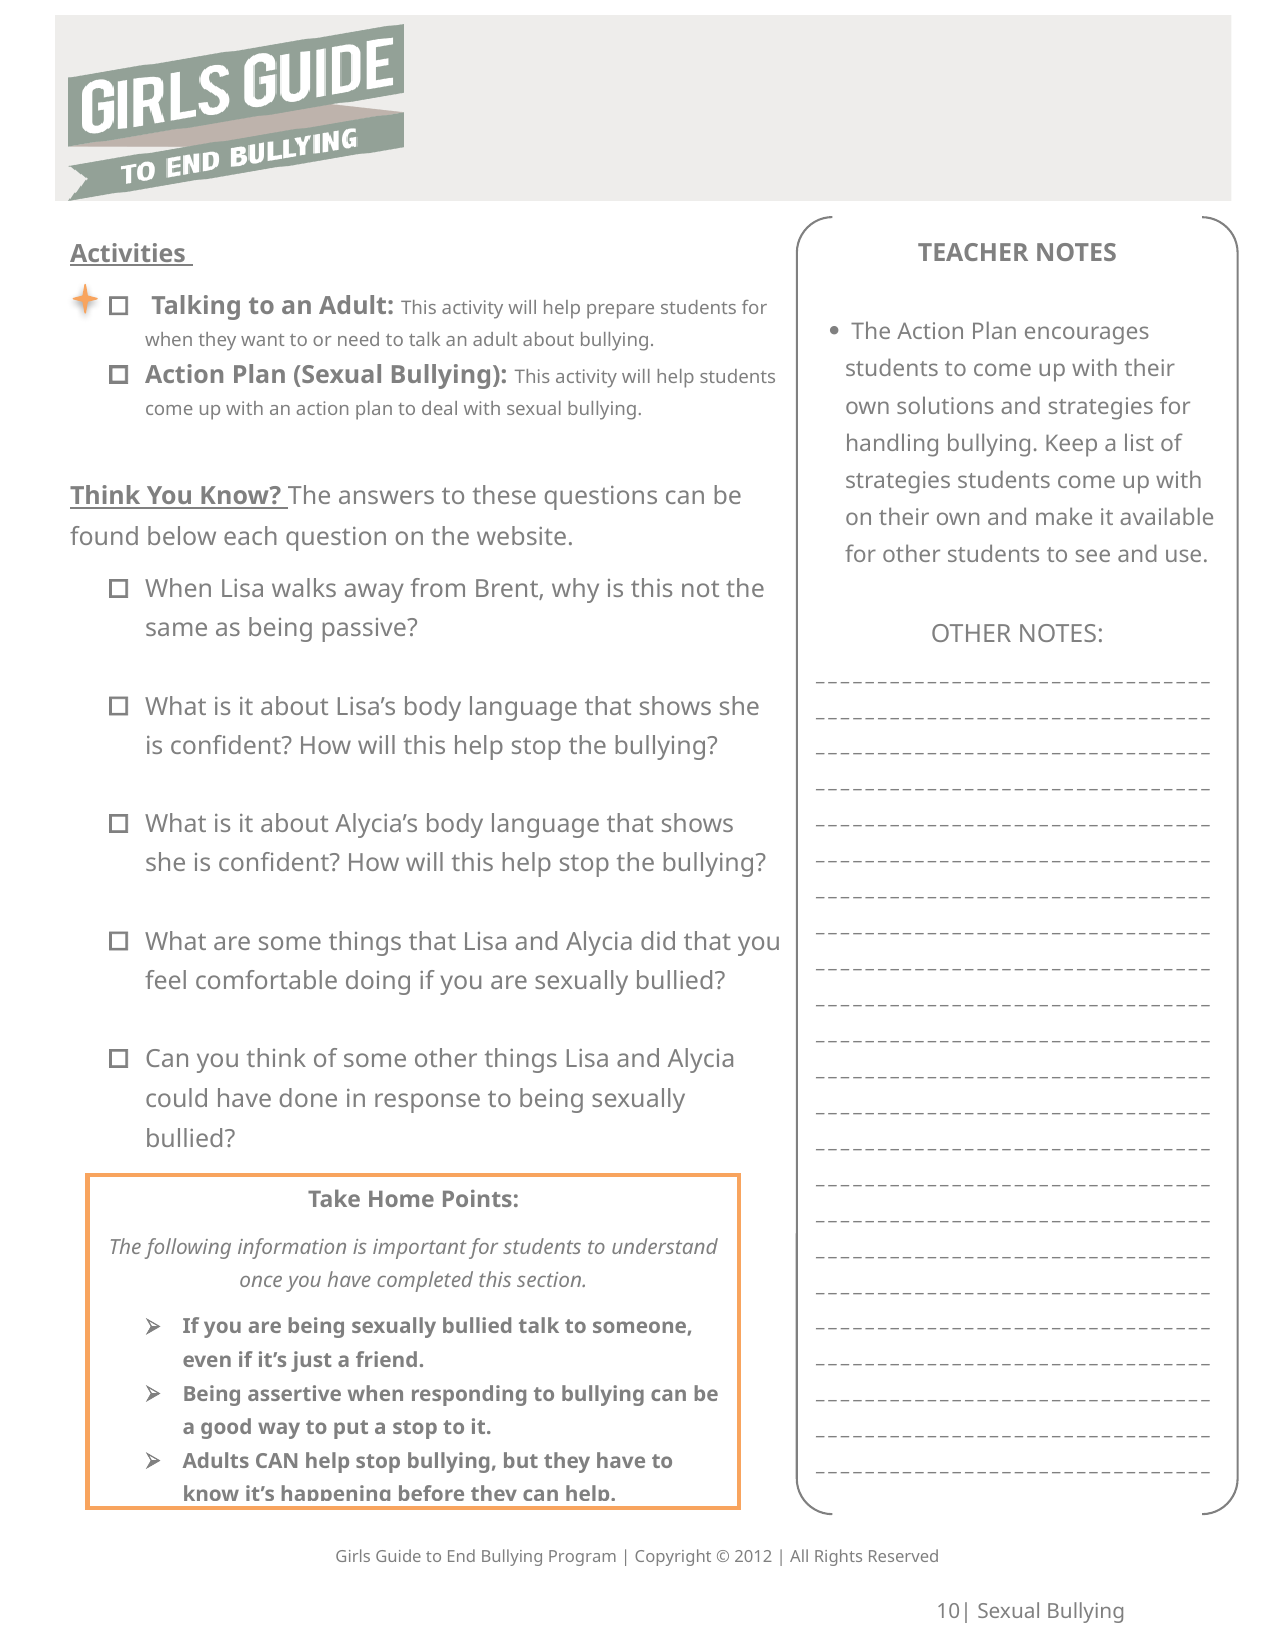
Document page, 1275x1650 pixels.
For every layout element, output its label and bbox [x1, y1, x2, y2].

picture [54, 14, 1232, 218]
